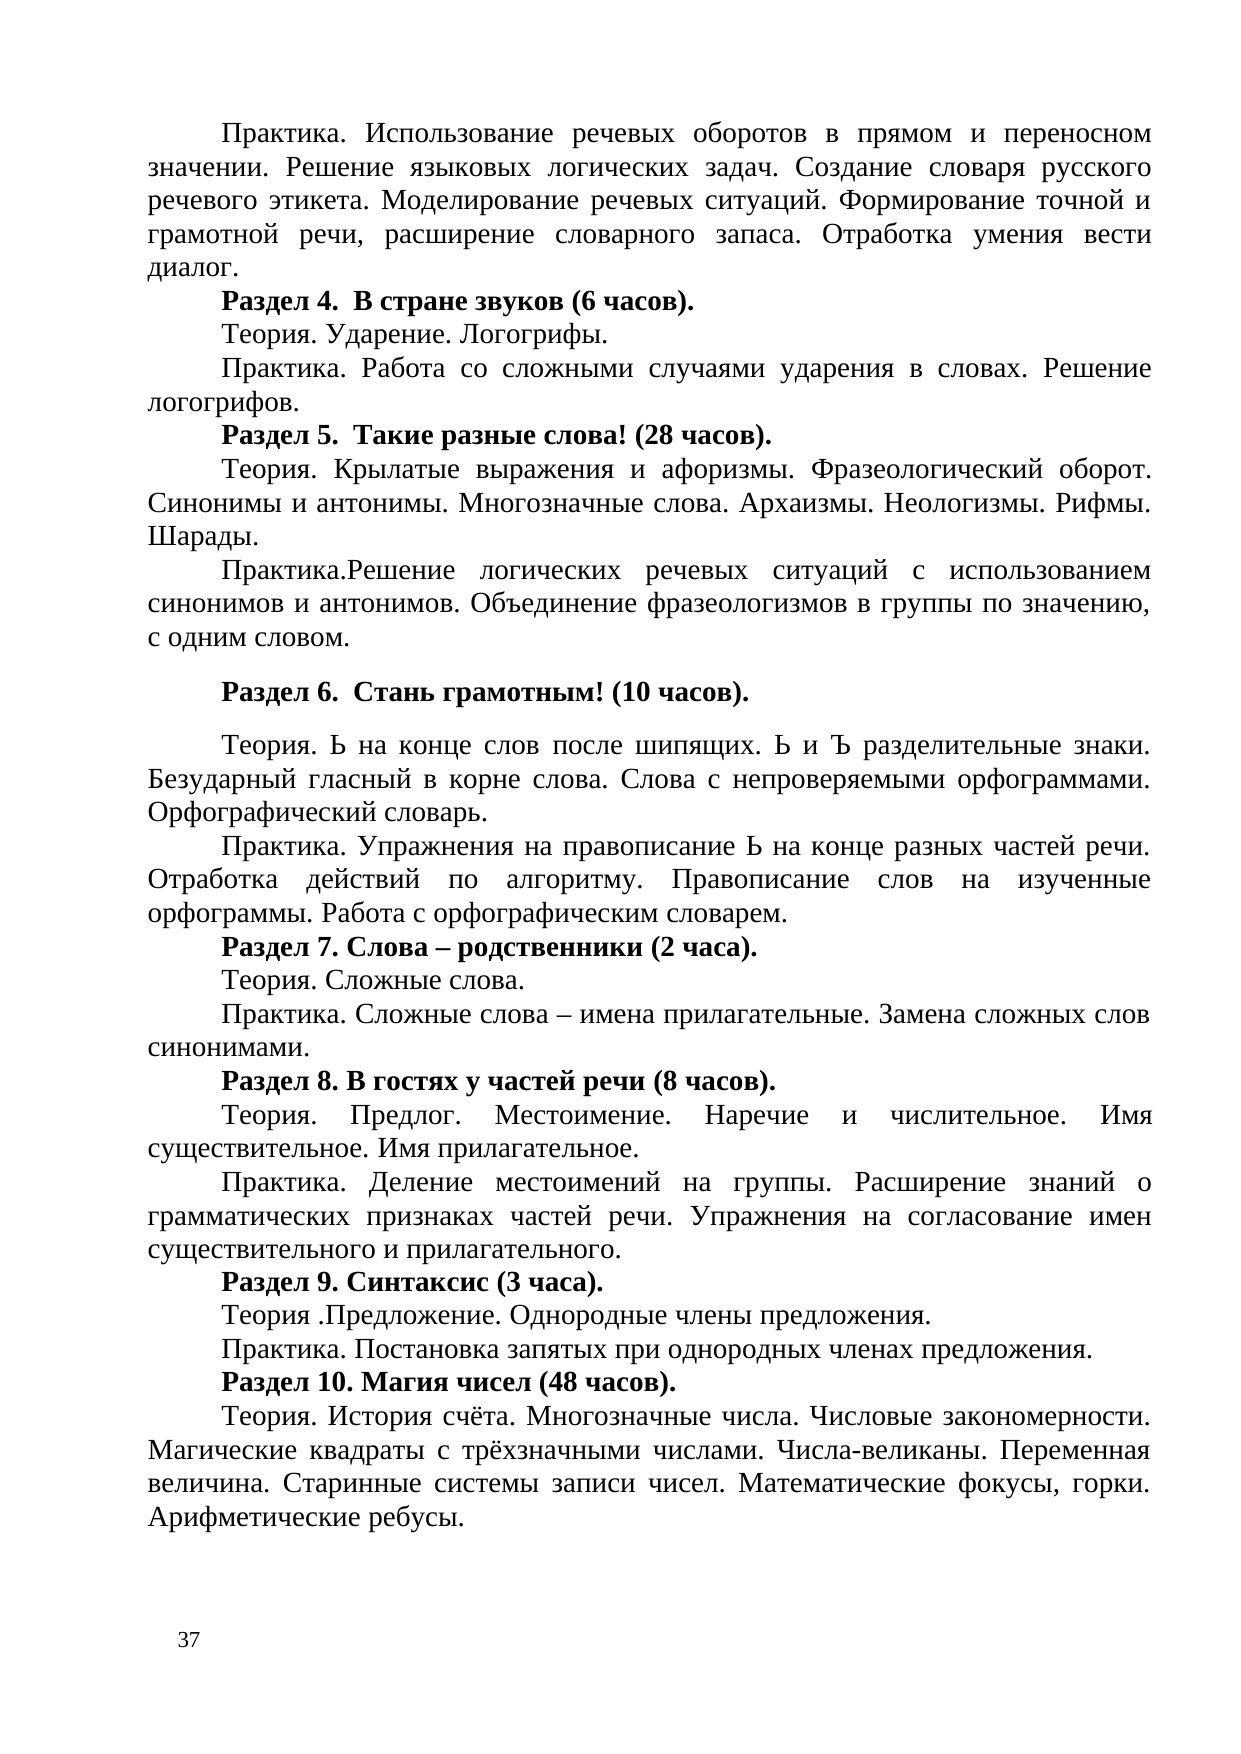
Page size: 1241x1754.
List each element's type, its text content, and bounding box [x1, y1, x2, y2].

text Теория .Предложение. Однородные члены предложения. [221, 1298, 1209, 1331]
subtitle Раздел 8. В гостях у частей речи (8 часов). [221, 1064, 1209, 1097]
text Теория. История счёта. Многозначные числа. Числовые закономерности. Магические квадраты с трёхзначными числами. Числа-великаны. Переменная величина. Старинные системы записи чисел. Математические фокусы, горки. Арифметические ребусы. [147, 1398, 1151, 1532]
text Практика. Деление местоимений на группы. Расширение знаний о грамматических признаках частей речи. Упражнения на согласование имен существительного и прилагательного. [147, 1164, 1152, 1265]
text Практика. Сложные слова – имена прилагательные. Замена сложных слов синонимами. [147, 996, 1151, 1063]
text Практика. Работа со сложными случаями ударения в словах. Решение логогрифов. [147, 350, 1152, 417]
subtitle Раздел 4. В стране звуков (6 часов). [221, 284, 1209, 317]
subtitle Раздел 10. Магия чисел (48 часов). [221, 1365, 1209, 1398]
text Практика. Постановка запятых при однородных членах предложения. [221, 1331, 1209, 1364]
subtitle Раздел 5. Такие разные слова! (28 часов). [221, 418, 1209, 451]
subtitle Раздел 7. Слова – родственники (2 часа). [221, 930, 1209, 963]
text Теория. Сложные слова. [221, 963, 1209, 996]
text Теория. Предлог. Местоимение. Наречие и числительное. Имя существительное. Имя прилагательное. [147, 1097, 1153, 1164]
text Теория. Крылатые выражения и афоризмы. Фразеологический оборот. Синонимы и антонимы. Многозначные слова. Архаизмы. Неологизмы. Рифмы. Шарады. [147, 451, 1152, 552]
text Практика. Использование речевых оборотов в прямом и переносном значении. Решение языковых логических задач. Создание словаря русского речевого этикета. Моделирование речевых ситуаций. Формирование точной и грамотной речи, расширение словарного запаса. Отработка умения вести диалог. [147, 115, 1152, 283]
text Теория. Ударение. Логогрифы. [221, 317, 1209, 350]
subtitle Раздел 9. Синтаксис (3 часа). [221, 1265, 1209, 1298]
text Практика.Решение логических речевых ситуаций с использованием синонимов и антонимов. Объединение фразеологизмов в группы по значению, с одним словом. [147, 552, 1151, 653]
text Теория. Ь на конце слов после шипящих. Ь и Ъ разделительные знаки. Безударный гласный в корне слова. Слова с непроверяемыми орфограммами. Орфографический словарь. [147, 727, 1152, 828]
subtitle Раздел 6. Стань грамотным! (10 часов). [221, 674, 1209, 707]
text Практика. Упражнения на правописание Ь на конце разных частей речи. Отработка действий по алгоритму. Правописание слов на изученные орфограммы. Работа с орфографическим словарем. [147, 828, 1151, 929]
